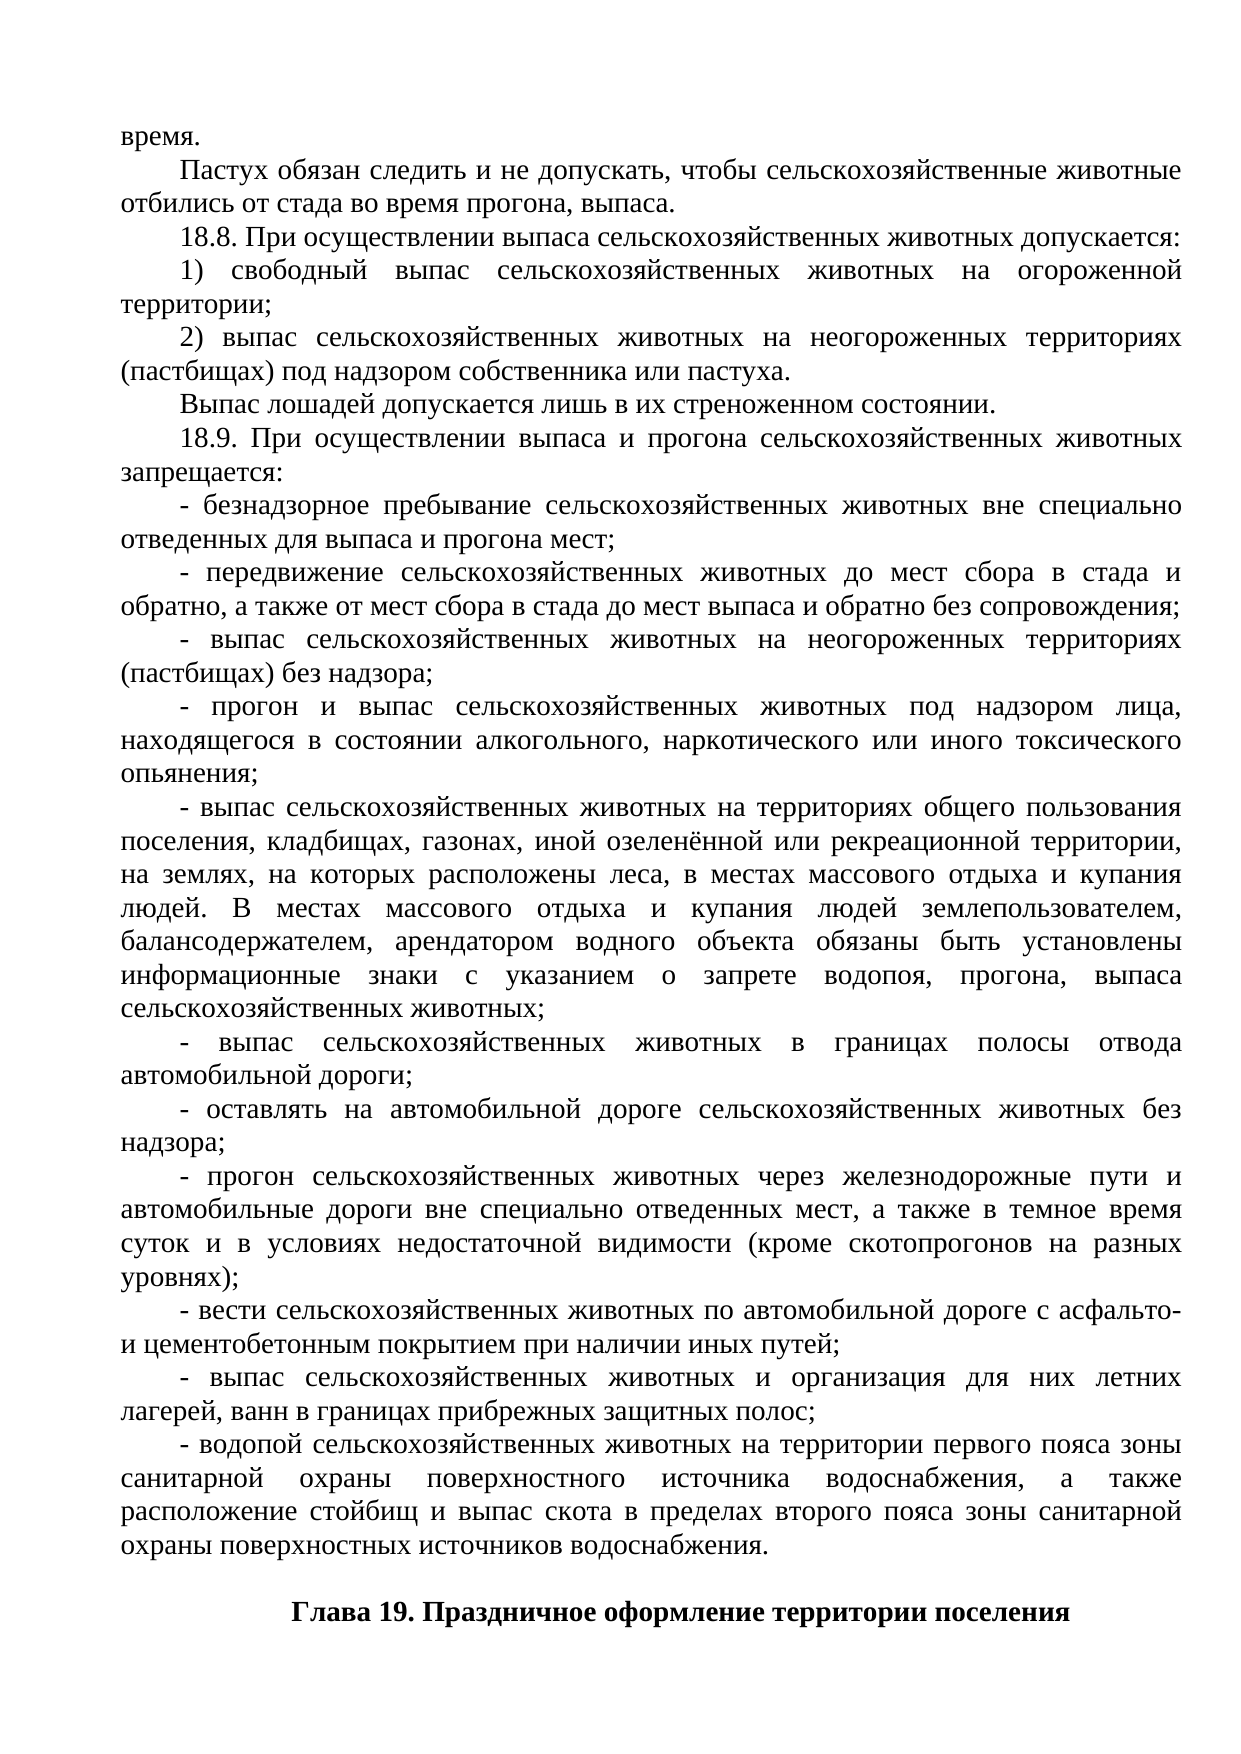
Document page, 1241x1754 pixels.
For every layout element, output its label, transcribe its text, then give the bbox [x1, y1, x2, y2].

text - выпас сельскохозяйственных животных в границах полосы отвода автомобильной дороги; [120, 1024, 1183, 1091]
text 1) свободный выпас сельскохозяйственных животных на огороженной территории; [120, 252, 1183, 319]
text - прогон и выпас сельскохозяйственных животных под надзором лица, находящегося в состоянии алкогольного, наркотического или иного токсического опьянения; [120, 688, 1183, 789]
text - выпас сельскохозяйственных животных на территориях общего пользования поселения, кладбищах, газонах, иной озеленённой или рекреационной территории, на землях, на которых расположены леса, в местах массового отдыха и купания людей. В местах массового отдыха и купания людей землепользователем, балансодержателем, арендатором водного объекта обязаны быть установлены информационные знаки с указанием о запрете водопоя, прогона, выпаса сельскохозяйственных животных; [120, 789, 1183, 1024]
text - оставлять на автомобильной дороге сельскохозяйственных животных без надзора; [120, 1091, 1183, 1158]
text - выпас сельскохозяйственных животных и организация для них летних лагерей, ванн в границах прибрежных защитных полос; [120, 1359, 1183, 1426]
text - безнадзорное пребывание сельскохозяйственных животных вне специально отведенных для выпаса и прогона мест; [120, 487, 1183, 554]
text - передвижение сельскохозяйственных животных до мест сбора в стада и обратно, а также от мест сбора в стада до мест выпаса и обратно без сопровождения; [120, 554, 1183, 621]
text Пастух обязан следить и не допускать, чтобы сельскохозяйственные животные отбились от стада во время прогона, выпаса. [120, 152, 1183, 219]
text 18.8. При осуществлении выпаса сельскохозяйственных животных допускается: [120, 219, 1183, 252]
text - водопой сельскохозяйственных животных на территории первого пояса зоны санитарной охраны поверхностного источника водоснабжения, а также расположение стойбищ и выпас скота в пределах второго пояса зоны санитарной охраны поверхностных источников водоснабжения. [120, 1426, 1183, 1561]
text - выпас сельскохозяйственных животных на неогороженных территориях (пастбищах) без надзора; [120, 621, 1183, 688]
text 18.9. При осуществлении выпаса и прогона сельскохозяйственных животных запрещается: [120, 420, 1183, 487]
text - прогон сельскохозяйственных животных через железнодорожные пути и автомобильные дороги вне специально отведенных мест, а также в темное время суток и в условиях недостаточной видимости (кроме скотопрогонов на разных уровнях); [120, 1158, 1183, 1292]
text 2) выпас сельскохозяйственных животных на неогороженных территориях (пастбищах) под надзором собственника или пастуха. [120, 319, 1183, 387]
text Выпас лошадей допускается лишь в их стреноженном состоянии. [120, 387, 1183, 420]
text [120, 118, 1183, 152]
text Глава 19. Праздничное оформление территории поселения [120, 1594, 1183, 1628]
text - вести сельскохозяйственных животных по автомобильной дороге с асфальто- и цементобетонным покрытием при наличии иных путей; [120, 1292, 1183, 1359]
